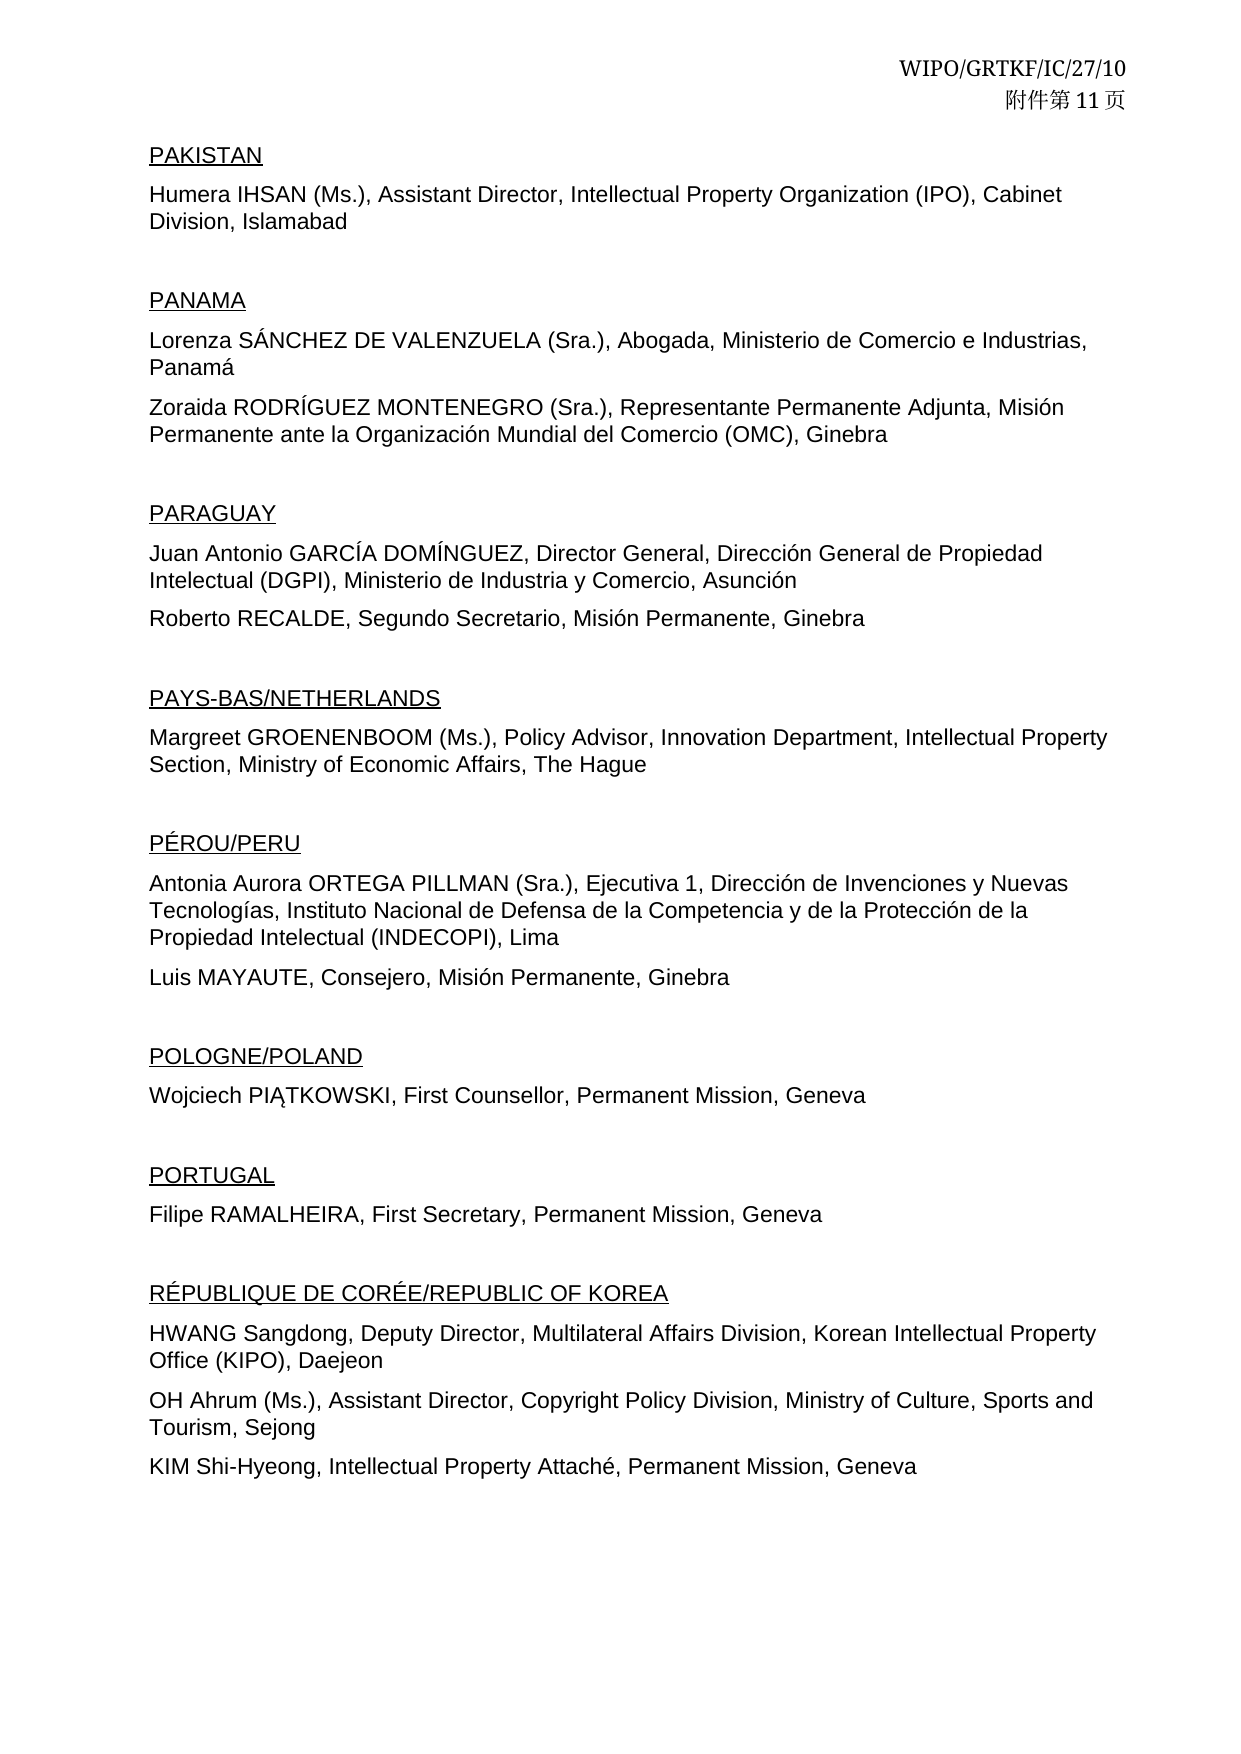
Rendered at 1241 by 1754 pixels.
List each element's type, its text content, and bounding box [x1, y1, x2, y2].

text PÉROU/PERU [149, 830, 1122, 857]
text Wojciech PIĄTKOWSKI, First Counsellor, Permanent Mission, Geneva [149, 1082, 1122, 1109]
text Roberto RECALDE, Segundo Secretario, Misión Permanente, Ginebra [149, 605, 1122, 632]
text Lorenza SÁNCHEZ DE VALENZUELA (Sra.), Abogada, Ministerio de Comercio e Industrias, Panamá [149, 326, 1122, 380]
text PAYS-BAS/NETHERLANDS [149, 684, 1122, 711]
text PARAGUAY [149, 499, 1122, 526]
text Luis MAYAUTE, Consejero, Misión Permanente, Ginebra [149, 963, 1122, 990]
text KIM Shi-Hyeong, Intellectual Property Attaché, Permanent Mission, Geneva [149, 1453, 1122, 1480]
text Humera IHSAN (Ms.), Assistant Director, Intellectual Property Organization (IPO), Cabinet Division, Islamabad [149, 180, 1122, 234]
text HWANG Sangdong, Deputy Director, Multilateral Affairs Division, Korean Intellectual Property Office (KIPO), Daejeon [149, 1319, 1122, 1373]
text OH Ahrum (Ms.), Assistant Director, Copyright Policy Division, Ministry of Culture, Sports and Tourism, Sejong [149, 1386, 1122, 1440]
text PAKISTAN [149, 141, 1122, 168]
text Margreet GROENENBOOM (Ms.), Policy Advisor, Innovation Department, Intellectual Property Section, Ministry of Economic Affairs, The Hague [149, 723, 1122, 778]
text Filipe RAMALHEIRA, First Secretary, Permanent Mission, Geneva [149, 1201, 1122, 1228]
text RÉPUBLIQUE DE CORÉE/REPUBLIC OF KOREA [149, 1280, 1122, 1307]
text POLOGNE/POLAND [149, 1042, 1122, 1069]
text PORTUGAL [149, 1161, 1122, 1188]
text Antonia Aurora ORTEGA PILLMAN (Sra.), Ejecutiva 1, Dirección de Invenciones y Nuevas Tecnologías, Instituto Nacional de Defensa de la Competencia y de la Protección de la Propiedad Intelectual (INDECOPI), Lima [149, 869, 1122, 951]
text Zoraida RODRÍGUEZ MONTENEGRO (Sra.), Representante Permanente Adjunta, Misión Permanente ante la Organización Mundial del Comercio (OMC), Ginebra [149, 393, 1122, 447]
text PANAMA [149, 287, 1122, 314]
text Juan Antonio GARCÍA DOMÍNGUEZ, Director General, Dirección General de Propiedad Intelectual (DGPI), Ministerio de Industria y Comercio, Asunción [149, 539, 1122, 593]
